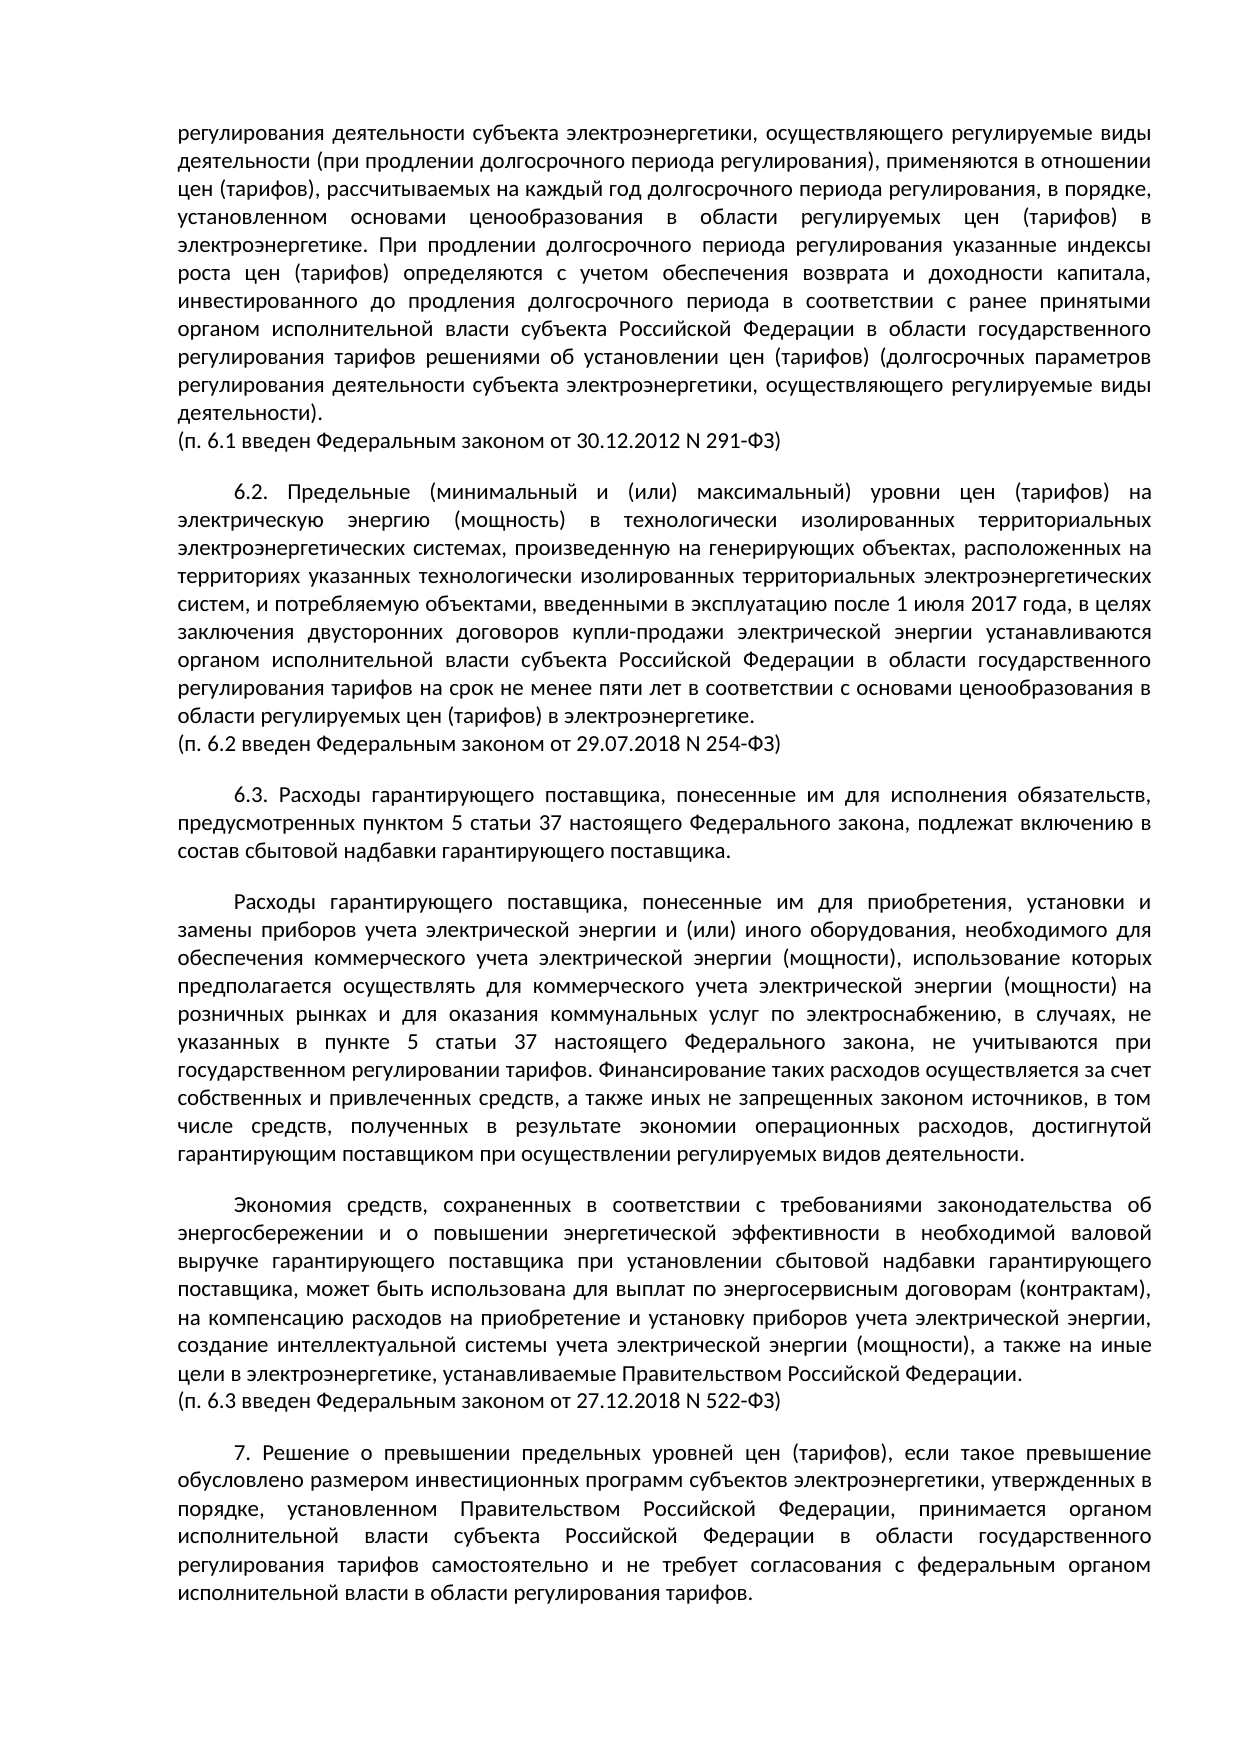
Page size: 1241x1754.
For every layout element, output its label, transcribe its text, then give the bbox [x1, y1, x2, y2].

text (п. 6.2 введен Федеральным законом от 29.07.2018 N 254-ФЗ) [177, 729, 1152, 757]
text (п. 6.3 введен Федеральным законом от 27.12.2018 N 522-ФЗ) [177, 1387, 1152, 1415]
text 6.2. Предельные (минимальный и (или) максимальный) уровни цен (тарифов) на электрическую энергию (мощность) в технологически изолированных территориальных электроэнергетических системах, произведенную на генерирующих объектах, расположенных на территориях указанных технологически изолированных территориальных электроэнергетических систем, и потребляемую объектами, введенными в эксплуатацию после 1 июля 2017 года, в целях заключения двусторонних договоров купли-продажи электрической энергии устанавливаются органом исполнительной власти субъекта Российской Федерации в области государственного регулирования тарифов на срок не менее пяти лет в соответствии с основами ценообразования в области регулируемых цен (тарифов) в электроэнергетике. [177, 477, 1152, 729]
text (п. 6.1 введен Федеральным законом от 30.12.2012 N 291-ФЗ) [177, 426, 1152, 454]
text 6.3. Расходы гарантирующего поставщика, понесенные им для исполнения обязательств, предусмотренных пунктом 5 статьи 37 настоящего Федерального закона, подлежат включению в состав сбытовой надбавки гарантирующего поставщика. [177, 780, 1152, 864]
text Экономия средств, сохраненных в соответствии с требованиями законодательства об энергосбережении и о повышении энергетической эффективности в необходимой валовой выручке гарантирующего поставщика при установлении сбытовой надбавки гарантирующего поставщика, может быть использована для выплат по энергосервисным договорам (контрактам), на компенсацию расходов на приобретение и установку приборов учета электрической энергии, создание интеллектуальной системы учета электрической энергии (мощности), а также на иные цели в электроэнергетике, устанавливаемые Правительством Российской Федерации. [177, 1191, 1152, 1387]
text 7. Решение о превышении предельных уровней цен (тарифов), если такое превышение обусловлено размером инвестиционных программ субъектов электроэнергетики, утвержденных в порядке, установленном Правительством Российской Федерации, принимается органом исполнительной власти субъекта Российской Федерации в области государственного регулирования тарифов самостоятельно и не требует согласования с федеральным органом исполнительной власти в области регулирования тарифов. [177, 1438, 1152, 1606]
text Расходы гарантирующего поставщика, понесенные им для приобретения, установки и замены приборов учета электрической энергии и (или) иного оборудования, необходимого для обеспечения коммерческого учета электрической энергии (мощности), использование которых предполагается осуществлять для коммерческого учета электрической энергии (мощности) на розничных рынках и для оказания коммунальных услуг по электроснабжению, в случаях, не указанных в пункте 5 статьи 37 настоящего Федерального закона, не учитываются при государственном регулировании тарифов. Финансирование таких расходов осуществляется за счет собственных и привлеченных средств, а также иных не запрещенных законом источников, в том числе средств, полученных в результате экономии операционных расходов, достигнутой гарантирующим поставщиком при осуществлении регулируемых видов деятельности. [177, 887, 1152, 1168]
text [177, 118, 1152, 426]
